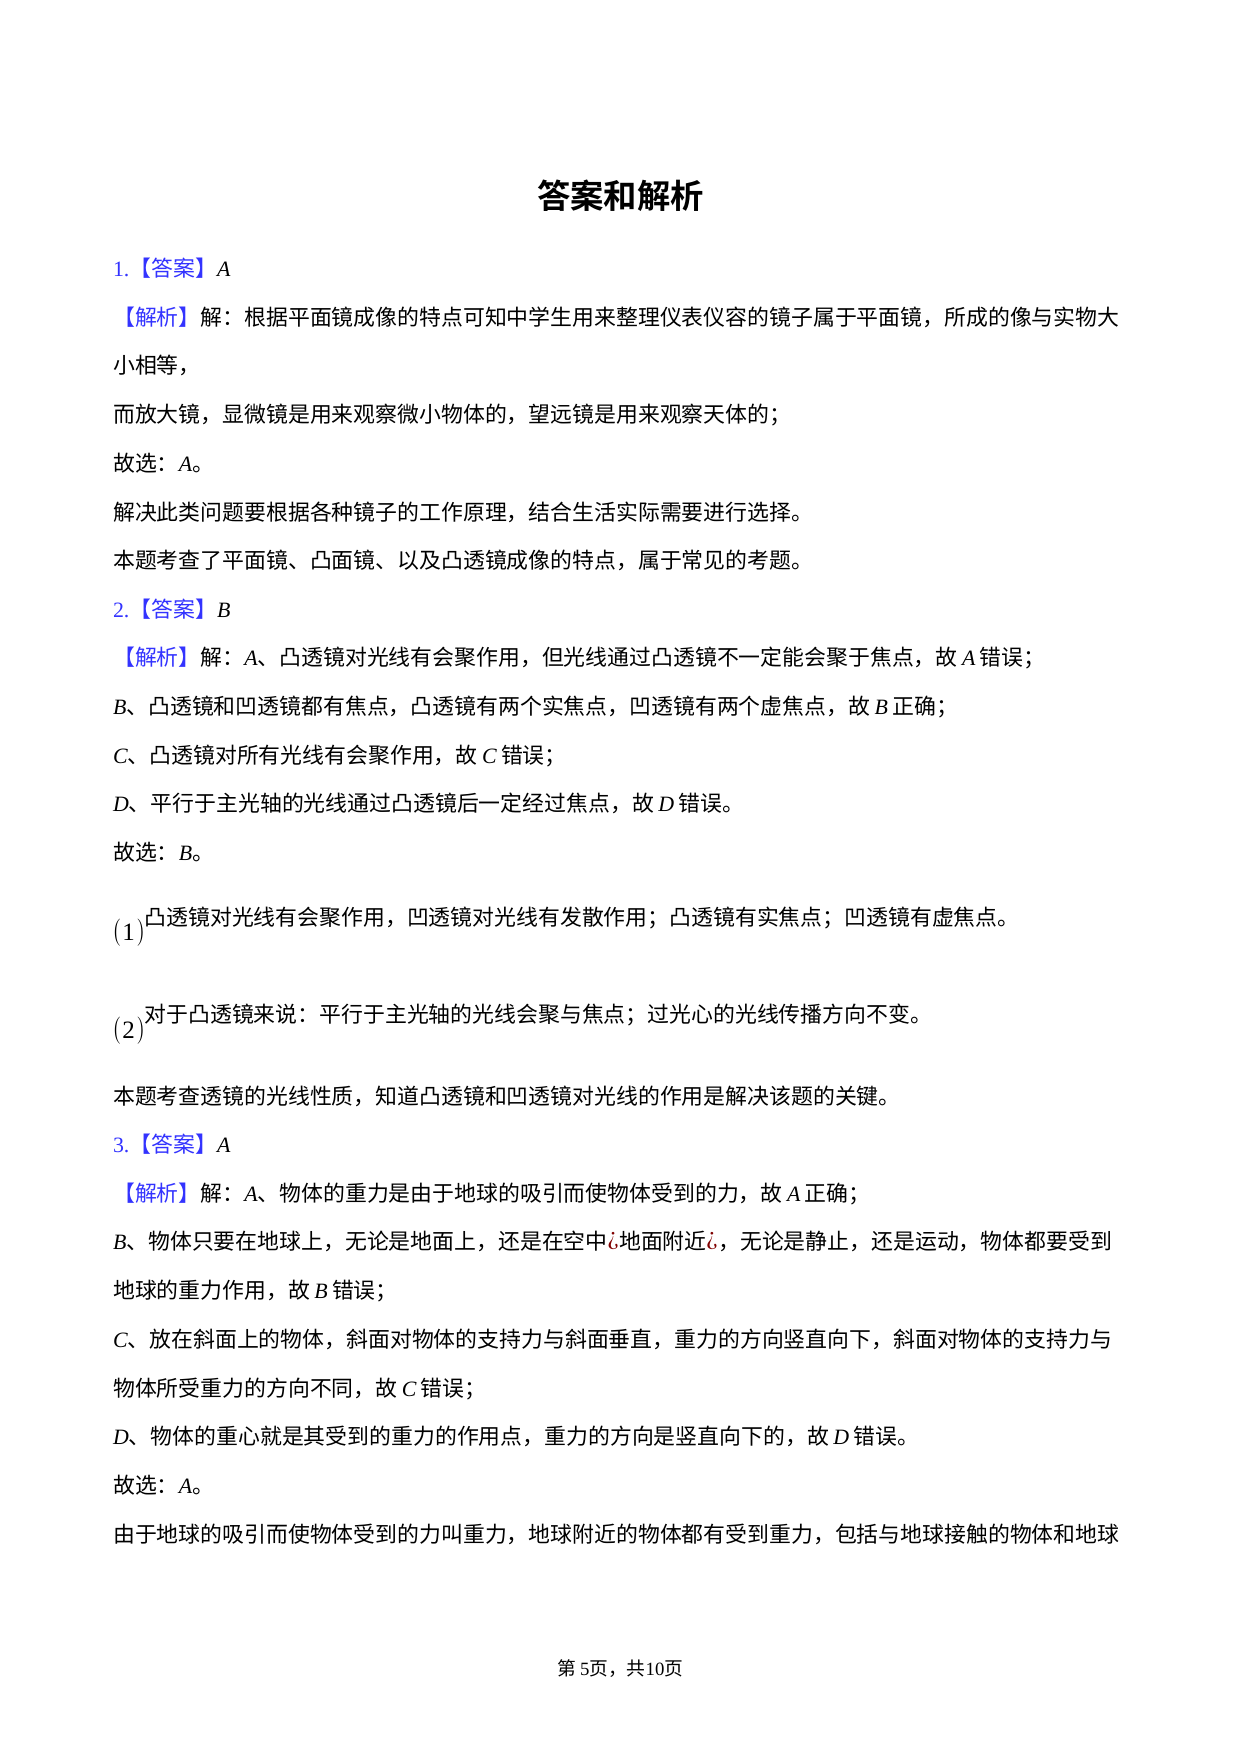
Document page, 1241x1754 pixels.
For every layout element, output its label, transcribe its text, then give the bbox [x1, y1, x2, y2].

text 1.【答案】A [113, 251, 1127, 283]
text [113, 1175, 1127, 1549]
text 2.【答案】B [113, 591, 1127, 624]
text 【解析】解：根据平面镜成像的特点可知中学生用来整理仪表仪容的镜子属于平面镜，所成的像与实物大小相等， 而放大镜，显微镜是用来观察微小物体的，望远镜是用来观察天体的； 故选：A。 解决此类问题要根据各种镜子的工作原理，结合生活实际需要进行选择。 本题考查了平面镜、凸面镜、以及凸透镜成像的特点，属于常见的考题。 [113, 299, 1127, 576]
text 3.【答案】A [113, 1127, 1127, 1159]
text 答案和解析 [113, 162, 1127, 227]
text 【解析】解：A、凸透镜对光线有会聚作用，但光线通过凸透镜不一定能会聚于焦点，故A错误； B、凸透镜和凹透镜都有焦点，凸透镜有两个实焦点，凹透镜有两个虚焦点，故B正确； C、凸透镜对所有光线有会聚作用，故C错误； D、平行于主光轴的光线通过凸透镜后一定经过焦点，故D错误。 故选：B。 凸透镜对光线有会聚作用，凹透镜对光线有发散作用；凸透镜有实焦点；凹透镜有虚焦点。 对于凸透镜来说：平行于主光轴的光线会聚与焦点；过光心的光线传播方向不变。 本题考查透镜的光线性质，知道凸透镜和凹透镜对光线的作用是解决该题的关键。 [113, 640, 1127, 1111]
